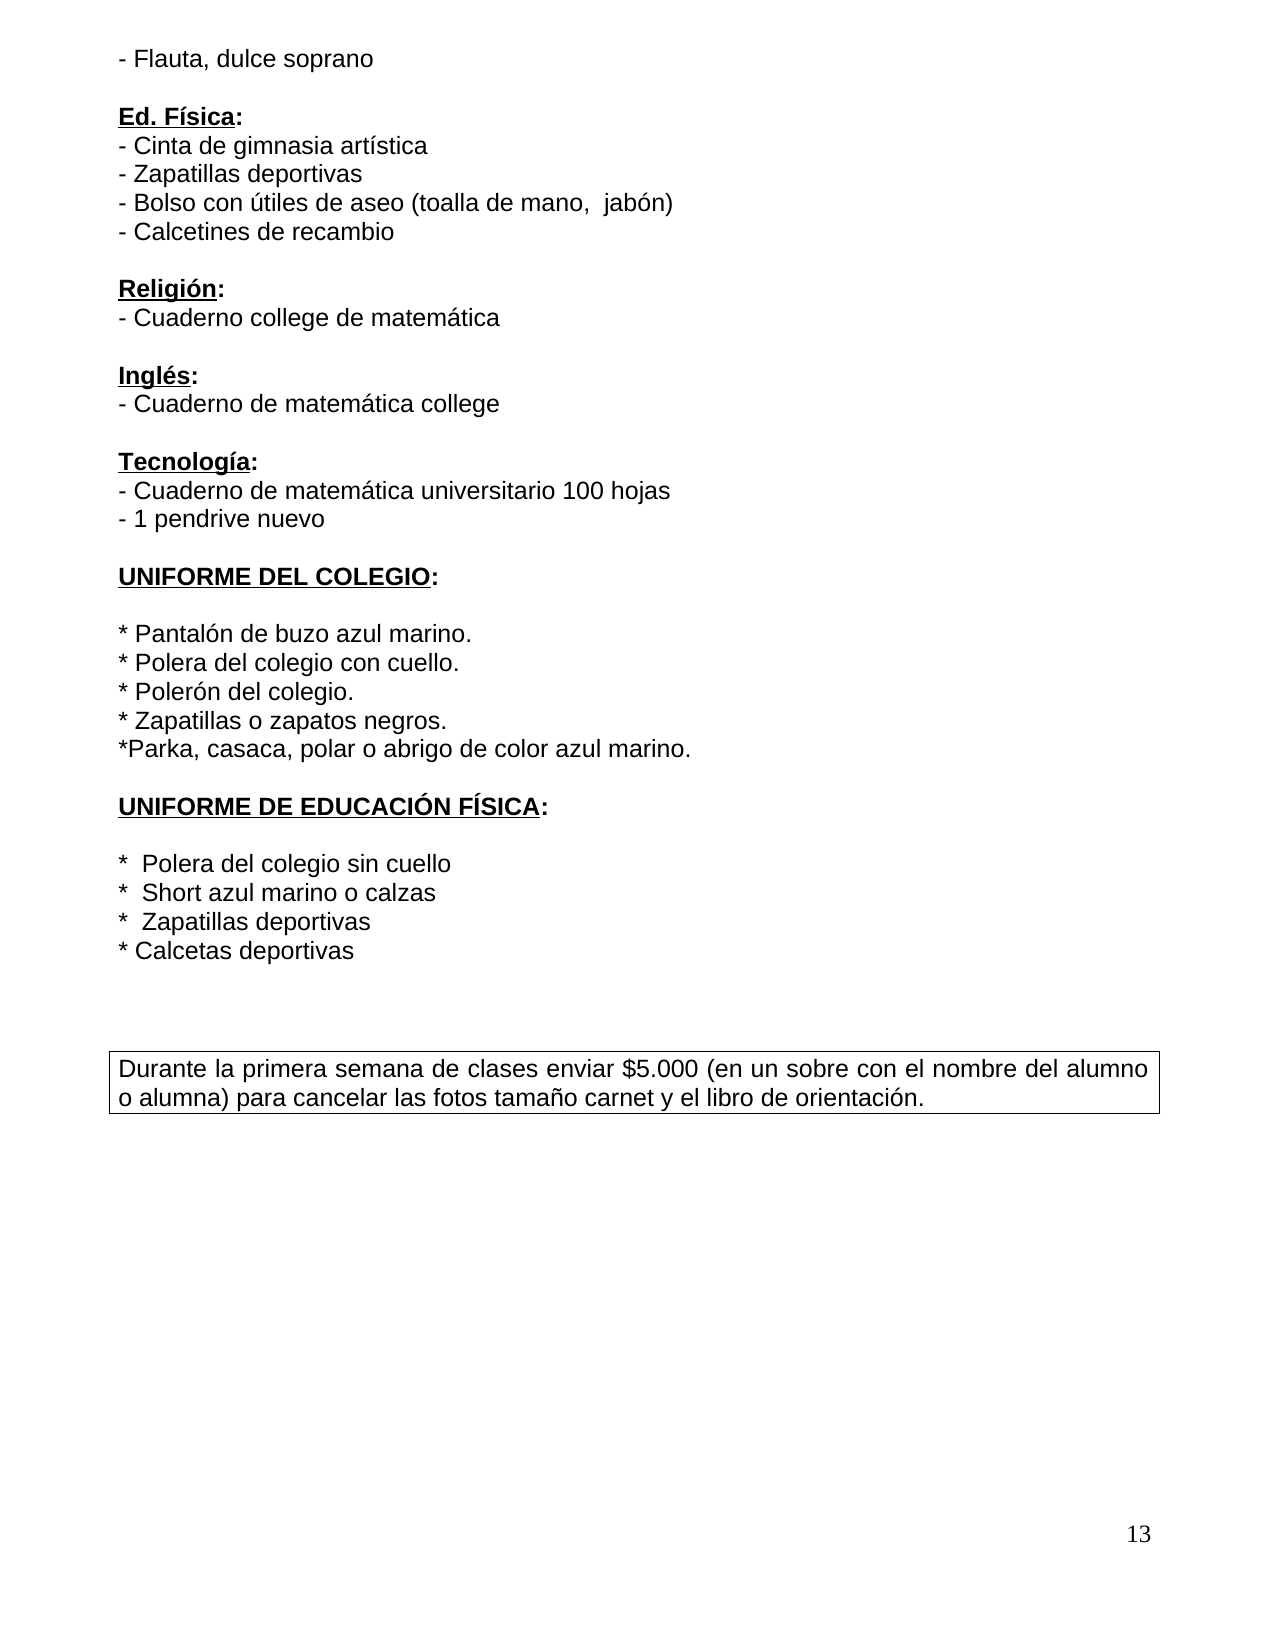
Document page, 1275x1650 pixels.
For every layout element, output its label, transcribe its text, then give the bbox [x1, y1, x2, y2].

text UNIFORME DEL COLEGIO: [118, 562, 1151, 591]
text Religión: [118, 274, 1151, 303]
text * Short azul marino o calzas [118, 878, 1151, 907]
text * Zapatillas o zapatos negros. [118, 706, 1151, 734]
text - Cuaderno de matemática college [118, 389, 1151, 418]
text Tecnología: [118, 447, 1151, 476]
text - 1 pendrive nuevo [118, 504, 1151, 533]
text *Parka, casaca, polar o abrigo de color azul marino. [118, 734, 1151, 763]
text - Cuaderno college de matemática [118, 303, 1151, 332]
text * Calcetas deportivas [118, 936, 1151, 964]
text - Flauta, dulce soprano [118, 44, 1151, 73]
text - Bolso con útiles de aseo (toalla de mano, jabón) [118, 188, 1151, 217]
text * Polerón del colegio. [118, 677, 1151, 706]
text * Polera del colegio con cuello. [118, 648, 1151, 677]
text * Polera del colegio sin cuello [118, 849, 1151, 878]
text - Zapatillas deportivas [118, 159, 1151, 188]
text - Calcetines de recambio [118, 217, 1151, 246]
text - Cuaderno de matemática universitario 100 hojas [118, 476, 1151, 504]
text UNIFORME DE EDUCACIÓN FÍSICA: [118, 792, 1151, 821]
text Inglés: [118, 361, 1151, 389]
text Ed. Física: [118, 102, 1151, 131]
text Durante la primera semana de clases enviar $5.000 (en un sobre con el nombre del alumno o alumna) para cancelar las fotos tamaño carnet y el libro de orientación. [110, 1052, 1159, 1113]
text * Pantalón de buzo azul marino. [118, 619, 1151, 648]
text - Cinta de gimnasia artística [118, 131, 1151, 159]
text * Zapatillas deportivas [118, 907, 1151, 936]
